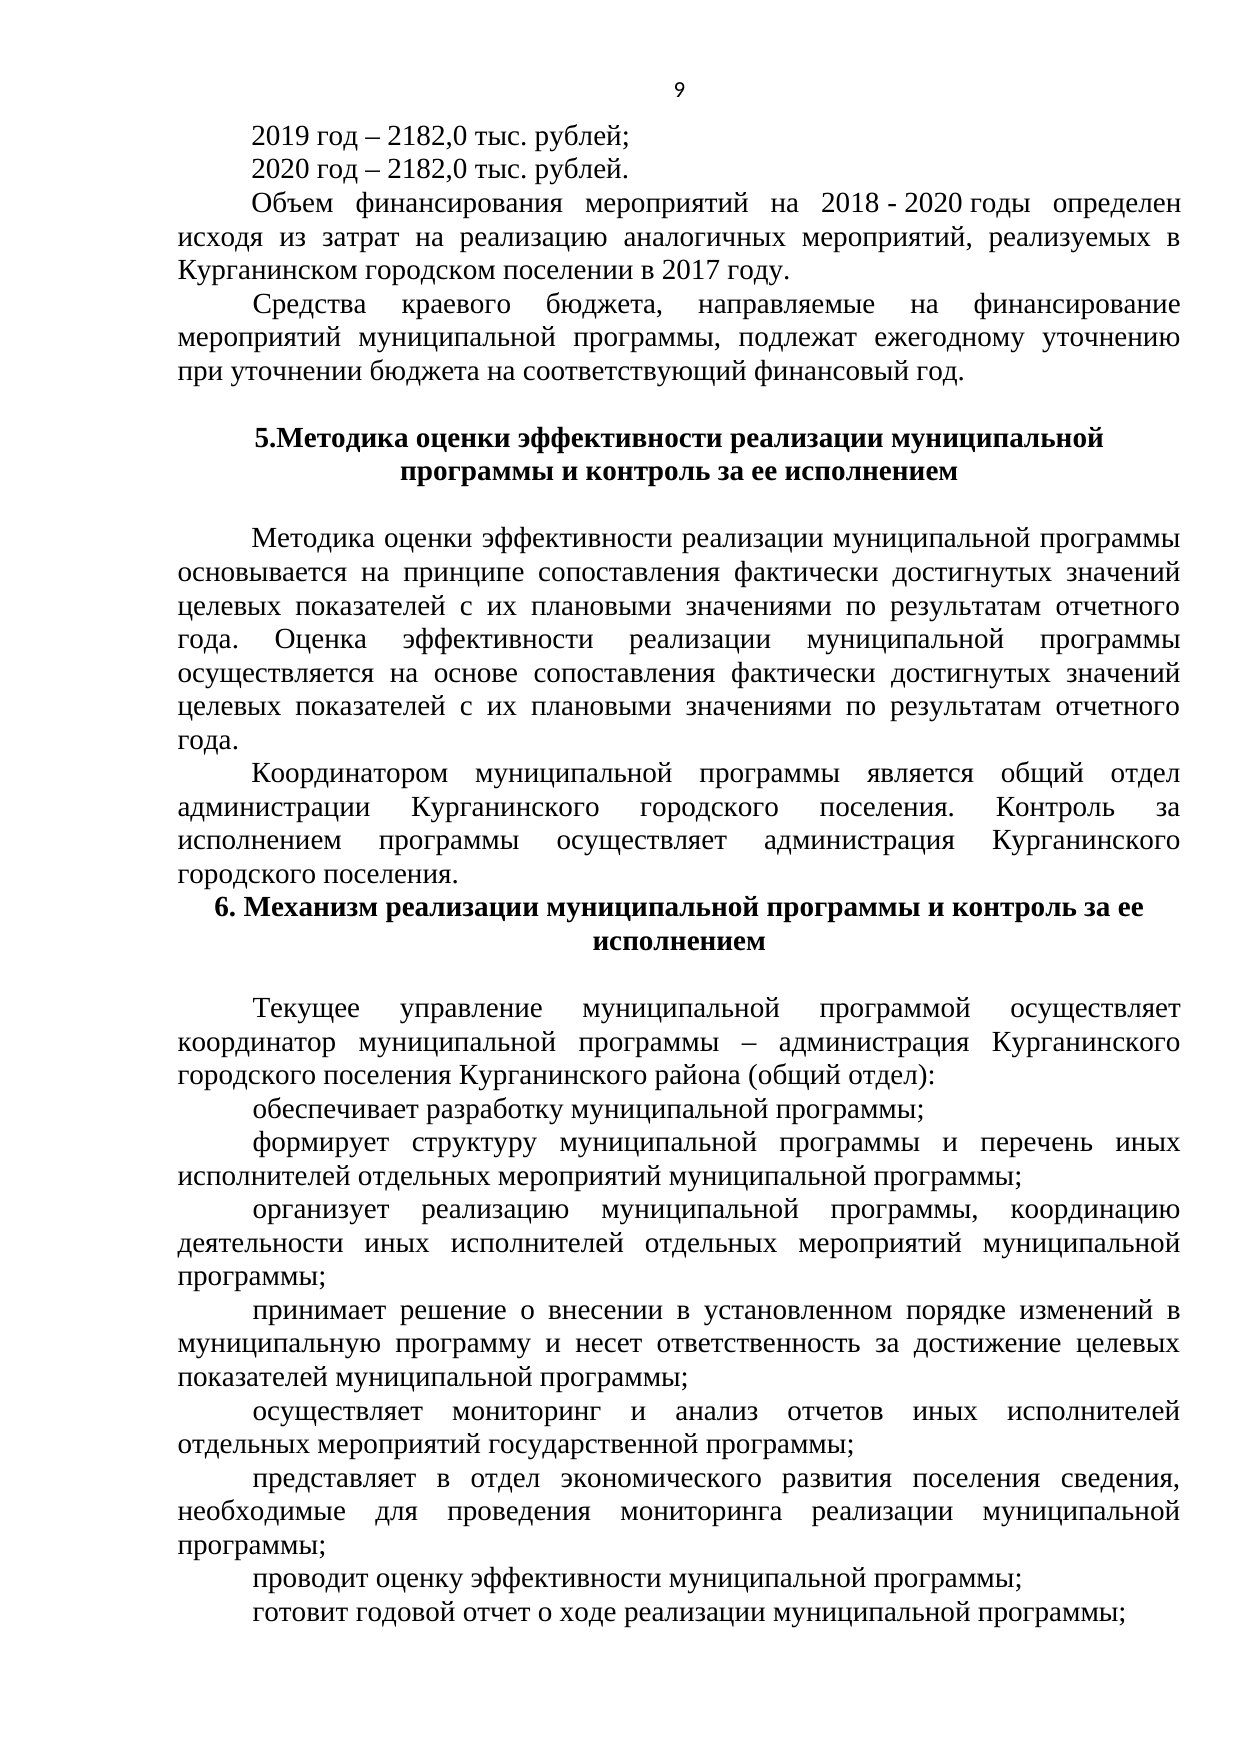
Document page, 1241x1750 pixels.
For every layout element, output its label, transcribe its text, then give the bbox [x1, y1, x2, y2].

text осуществляет мониторинг и анализ отчетов иных исполнителей отдельных мероприятий государственной программы; [177, 1393, 1181, 1460]
text 5.Методика оценки эффективности реализации муниципальной программы и контроль за ее исполнением [177, 420, 1181, 487]
text проводит оценку эффективности муниципальной программы; [177, 1560, 1181, 1594]
text принимает решение о внесении в установленном порядке изменений в муниципальную программу и несет ответственность за достижение целевых показателей муниципальной программы; [177, 1292, 1181, 1393]
text готовит годовой отчет о ходе реализации муниципальной программы; [177, 1594, 1181, 1627]
text Методика оценки эффективности реализации муниципальной программы основывается на принципе сопоставления фактически достигнутых значений целевых показателей с их плановыми значениями по результатам отчетного года. Оценка эффективности реализации муниципальной программы осуществляется на основе сопоставления фактически достигнутых значений целевых показателей с их плановыми значениями по результатам отчетного года. [177, 521, 1181, 755]
text организует реализацию муниципальной программы, координацию деятельности иных исполнителей отдельных мероприятий муниципальной программы; [177, 1191, 1181, 1292]
text формирует структуру муниципальной программы и перечень иных исполнителей отдельных мероприятий муниципальной программы; [177, 1124, 1181, 1191]
text 2019 год – 2182,0 тыс. рублей; [177, 118, 1181, 152]
text 2020 год – 2182,0 тыс. рублей. [177, 152, 1181, 185]
text Текущее управление муниципальной программой осуществляет координатор муниципальной программы – администрация Курганинского городского поселения Курганинского района (общий отдел): [177, 990, 1181, 1091]
text Средства краевого бюджета, направляемые на финансирование мероприятий муниципальной программы, подлежат ежегодному уточнению при уточнении бюджета на соответствующий финансовый год. [177, 286, 1181, 386]
text Объем финансирования мероприятий на 2018 - 2020 годы определен исходя из затрат на реализацию аналогичных мероприятий, реализуемых в Курганинском городском поселении в 2017 году. [177, 185, 1181, 286]
text представляет в отдел экономического развития поселения сведения, необходимые для проведения мониторинга реализации муниципальной программы; [177, 1460, 1181, 1560]
text обеспечивает разработку муниципальной программы; [177, 1091, 1181, 1124]
text Координатором муниципальной программы является общий отдел администрации Курганинского городского поселения. Контроль за исполнением программы осуществляет администрация Курганинского городского поселения. [177, 755, 1181, 889]
text 6. Механизм реализации муниципальной программы и контроль за ее исполнением [177, 889, 1181, 957]
